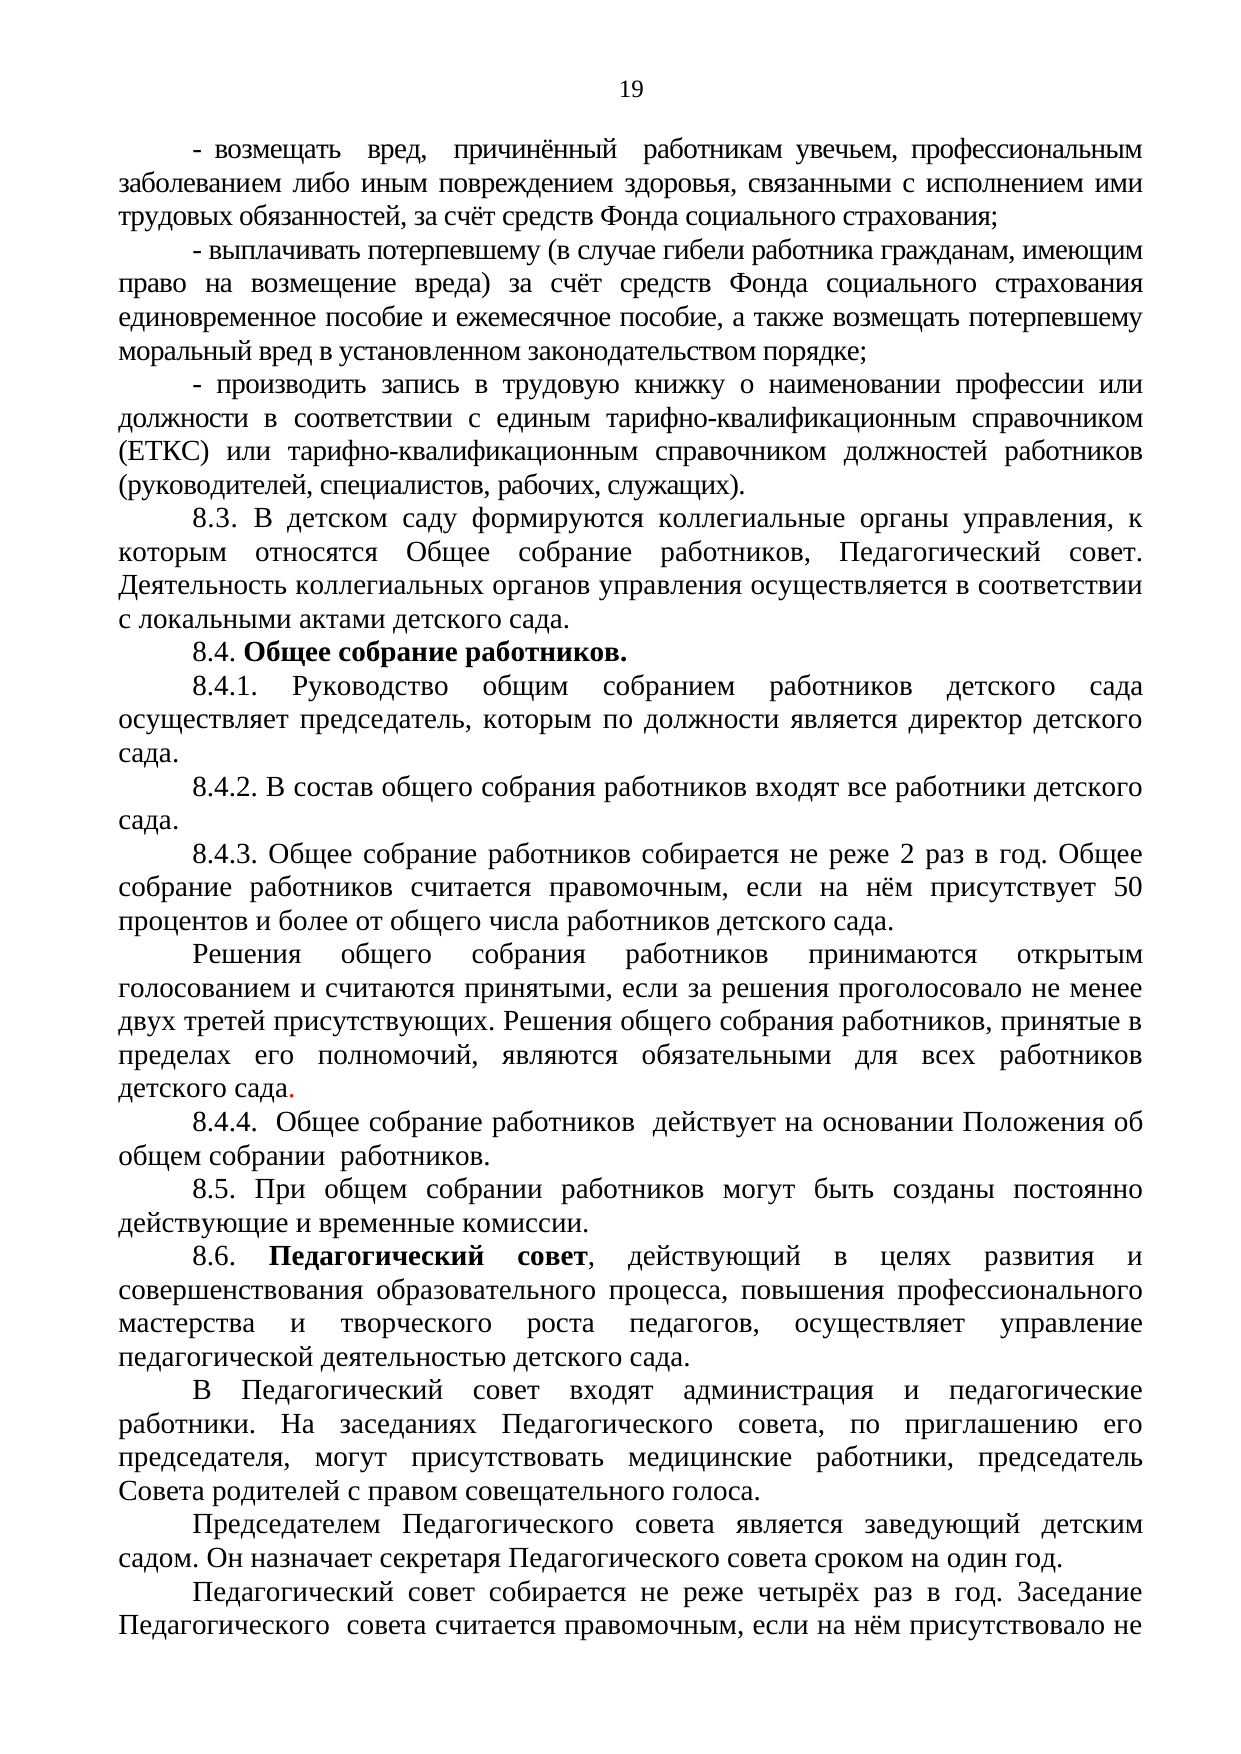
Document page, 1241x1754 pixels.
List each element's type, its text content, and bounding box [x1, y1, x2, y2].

text 8.4.1. Руководство общим собранием работников детского сада осуществляет председатель, которым по должности является директор детского сада. [118, 668, 1144, 769]
text - производить запись в трудовую книжку о наименовании профессии или должности в соответствии с единым тарифно-квалификационным справочником (ЕТКС) или тарифно-квалификационным справочником должностей работников (руководителей, специалистов, рабочих, служащих). [118, 366, 1144, 500]
text 8.4.2. В состав общего собрания работников входят все работники детского сада. [118, 769, 1144, 836]
text 8.6. Педагогический совет, действующий в целях развития и совершенствования образовательного процесса, повышения профессионального мастерства и творческого роста педагогов, осуществляет управление педагогической деятельностью детского сада. [118, 1238, 1144, 1372]
text - возмещать вред, причинённый работникам увечьем, профессиональным заболеванием либо иным повреждением здоровья, связанными с исполнением ими трудовых обязанностей, за счёт средств Фонда социального страхования; [118, 131, 1144, 232]
text 8.4.3. Общее собрание работников собирается не реже 2 раз в год. Общее собрание работников считается правомочным, если на нём присутствует 50 процентов и более от общего числа работников детского сада. [118, 836, 1144, 936]
text Председателем Педагогического совета является заведующий детским садом. Он назначает секретаря Педагогического совета сроком на один год. [118, 1507, 1144, 1574]
text - выплачивать потерпевшему (в случае гибели работника гражданам, имеющим право на возмещение вреда) за счёт средств Фонда социального страхования единовременное пособие и ежемесячное пособие, а также возмещать потерпевшему моральный вред в установленном законодательством порядке; [118, 232, 1144, 366]
text 8.4.4. Общее собрание работников действует на основании Положения об общем собрании работников. [118, 1104, 1144, 1171]
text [118, 1574, 1144, 1641]
text 8.3. В детском саду формируются коллегиальные органы управления, к которым относятся Общее собрание работников, Педагогический совет. Деятельность коллегиальных органов управления осуществляется в соответствии с локальными актами детского сада. [118, 500, 1144, 634]
text 8.5. При общем собрании работников могут быть созданы постоянно действующие и временные комиссии. [118, 1171, 1144, 1238]
text 8.4. Общее собрание работников. [118, 634, 1144, 668]
text В Педагогический совет входят администрация и педагогические работники. На заседаниях Педагогического совета, по приглашению его председателя, могут присутствовать медицинские работники, председатель Совета родителей с правом совещательного голоса. [118, 1372, 1144, 1507]
text Решения общего собрания работников принимаются открытым голосованием и считаются принятыми, если за решения проголосовало не менее двух третей присутствующих. Решения общего собрания работников, принятые в пределах его полномочий, являются обязательными для всех работников детского сада. [118, 936, 1144, 1104]
